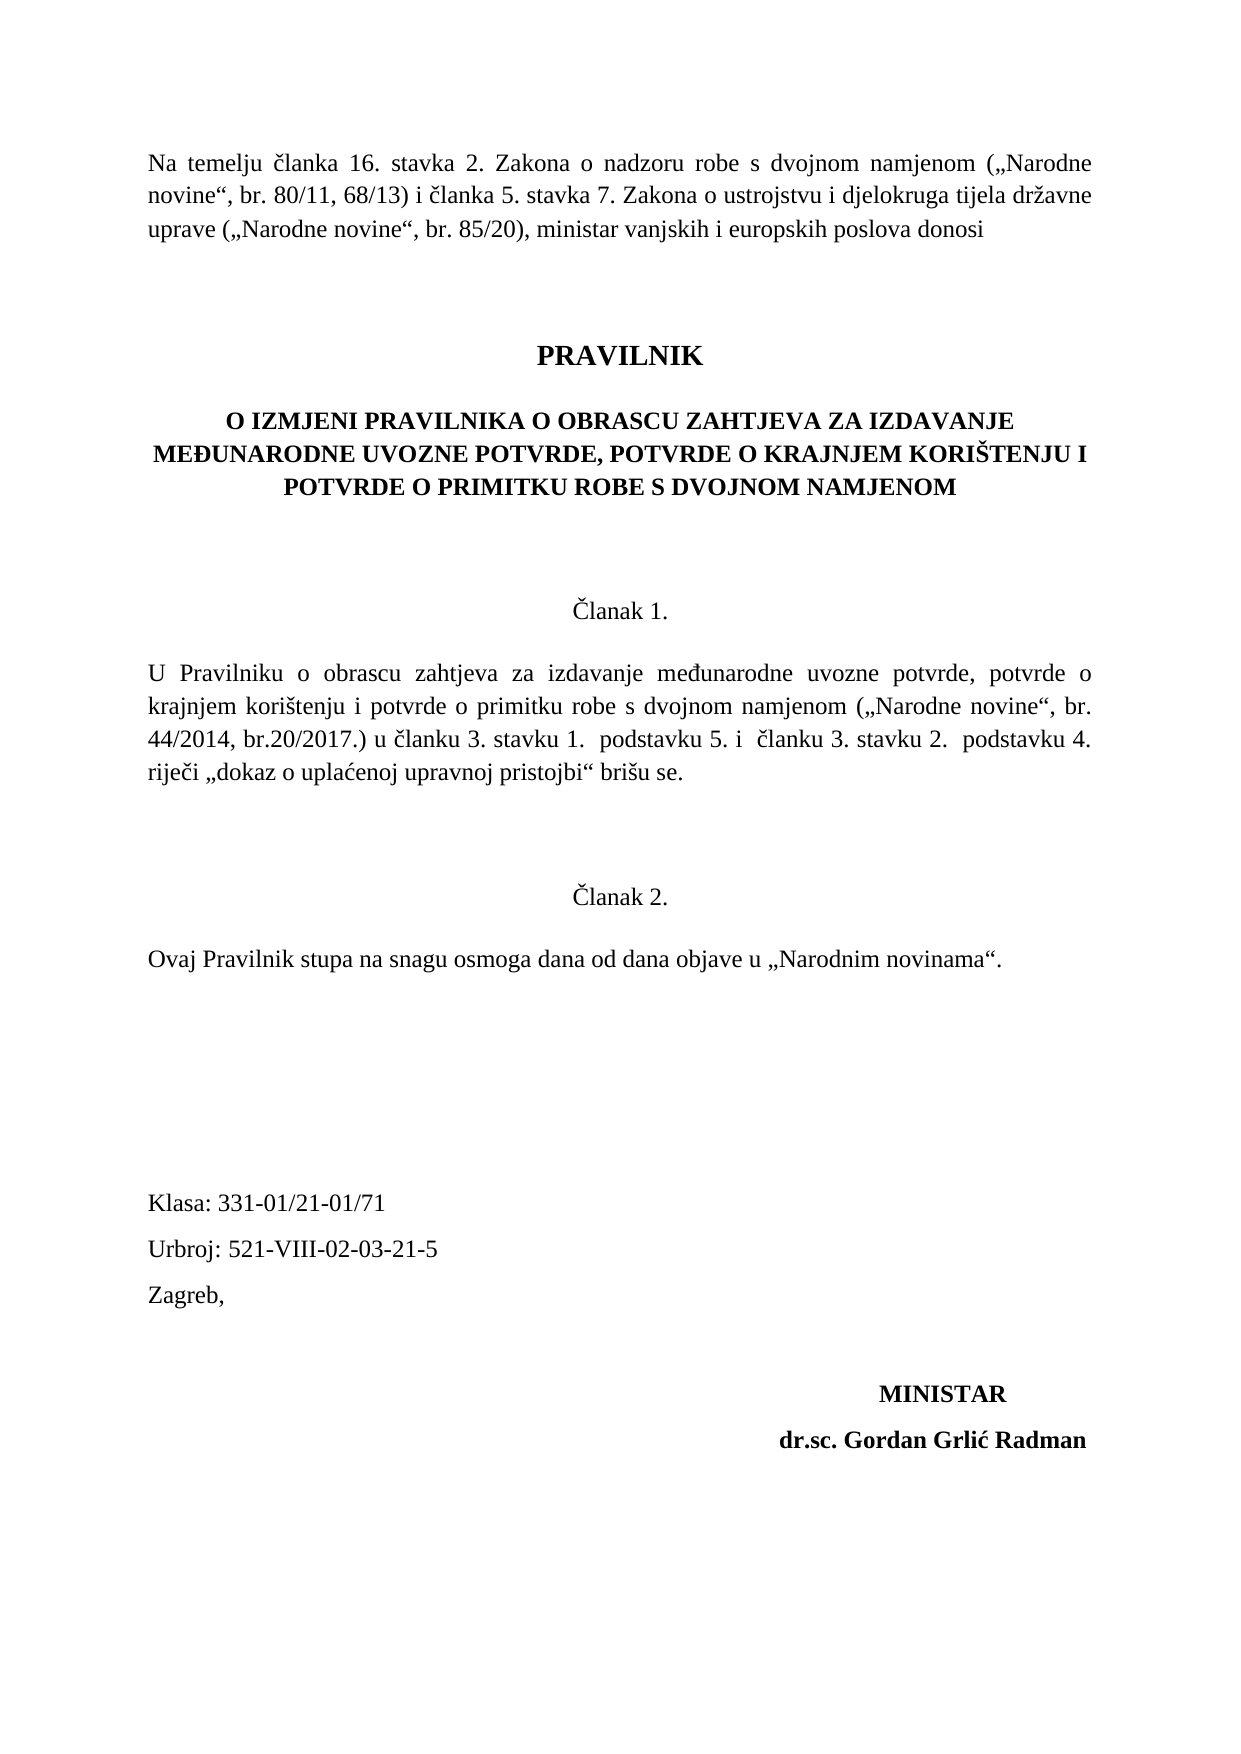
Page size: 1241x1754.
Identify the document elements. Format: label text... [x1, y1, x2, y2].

text dr.sc. Gordan Grlić Radman [148, 1425, 1093, 1453]
text Zagreb, [148, 1280, 1093, 1309]
text Klasa: 331-01/21-01/71 [148, 1188, 1093, 1217]
text U Pravilniku o obrascu zahtjeva za izdavanje međunarodne uvozne potvrde, potvrde o krajnjem korištenju i potvrde o primitku robe s dvojnom namjenom („Narodne novine“, br. 44/2014, br.20/2017.) u članku 3. stavku 1. podstavku 5. i članku 3. stavku 2. podstavku 4. riječi „dokaz o uplaćenoj upravnoj pristojbi“ brišu se. [148, 658, 1093, 786]
text Članak 2. [148, 882, 1093, 911]
text MINISTAR [148, 1379, 1093, 1408]
text PRAVILNIK [148, 338, 1093, 372]
text O IZMJENI PRAVILNIKA O OBRASCU ZAHTJEVA ZA IZDAVANJE MEĐUNARODNE UVOZNE POTVRDE, POTVRDE O KRAJNJEM KORIŠTENJU I POTVRDE O PRIMITKU ROBE S DVOJNOM NAMJENOM [148, 406, 1093, 501]
text Urbroj: 521-VIII-02-03-21-5 [148, 1234, 1093, 1262]
text Na temelju članka 16. stavka 2. Zakona o nadzoru robe s dvojnom namjenom („Narodne novine“, br. 80/11, 68/13) i članka 5. stavka 7. Zakona o ustrojstvu i djelokruga tijela državne uprave („Narodne novine“, br. 85/20), ministar vanjskih i europskih poslova donosi [148, 148, 1093, 242]
text Članak 1. [148, 596, 1093, 625]
text Ovaj Pravilnik stupa na snagu osmoga dana od dana objave u „Narodnim novinama“. [148, 944, 1093, 973]
